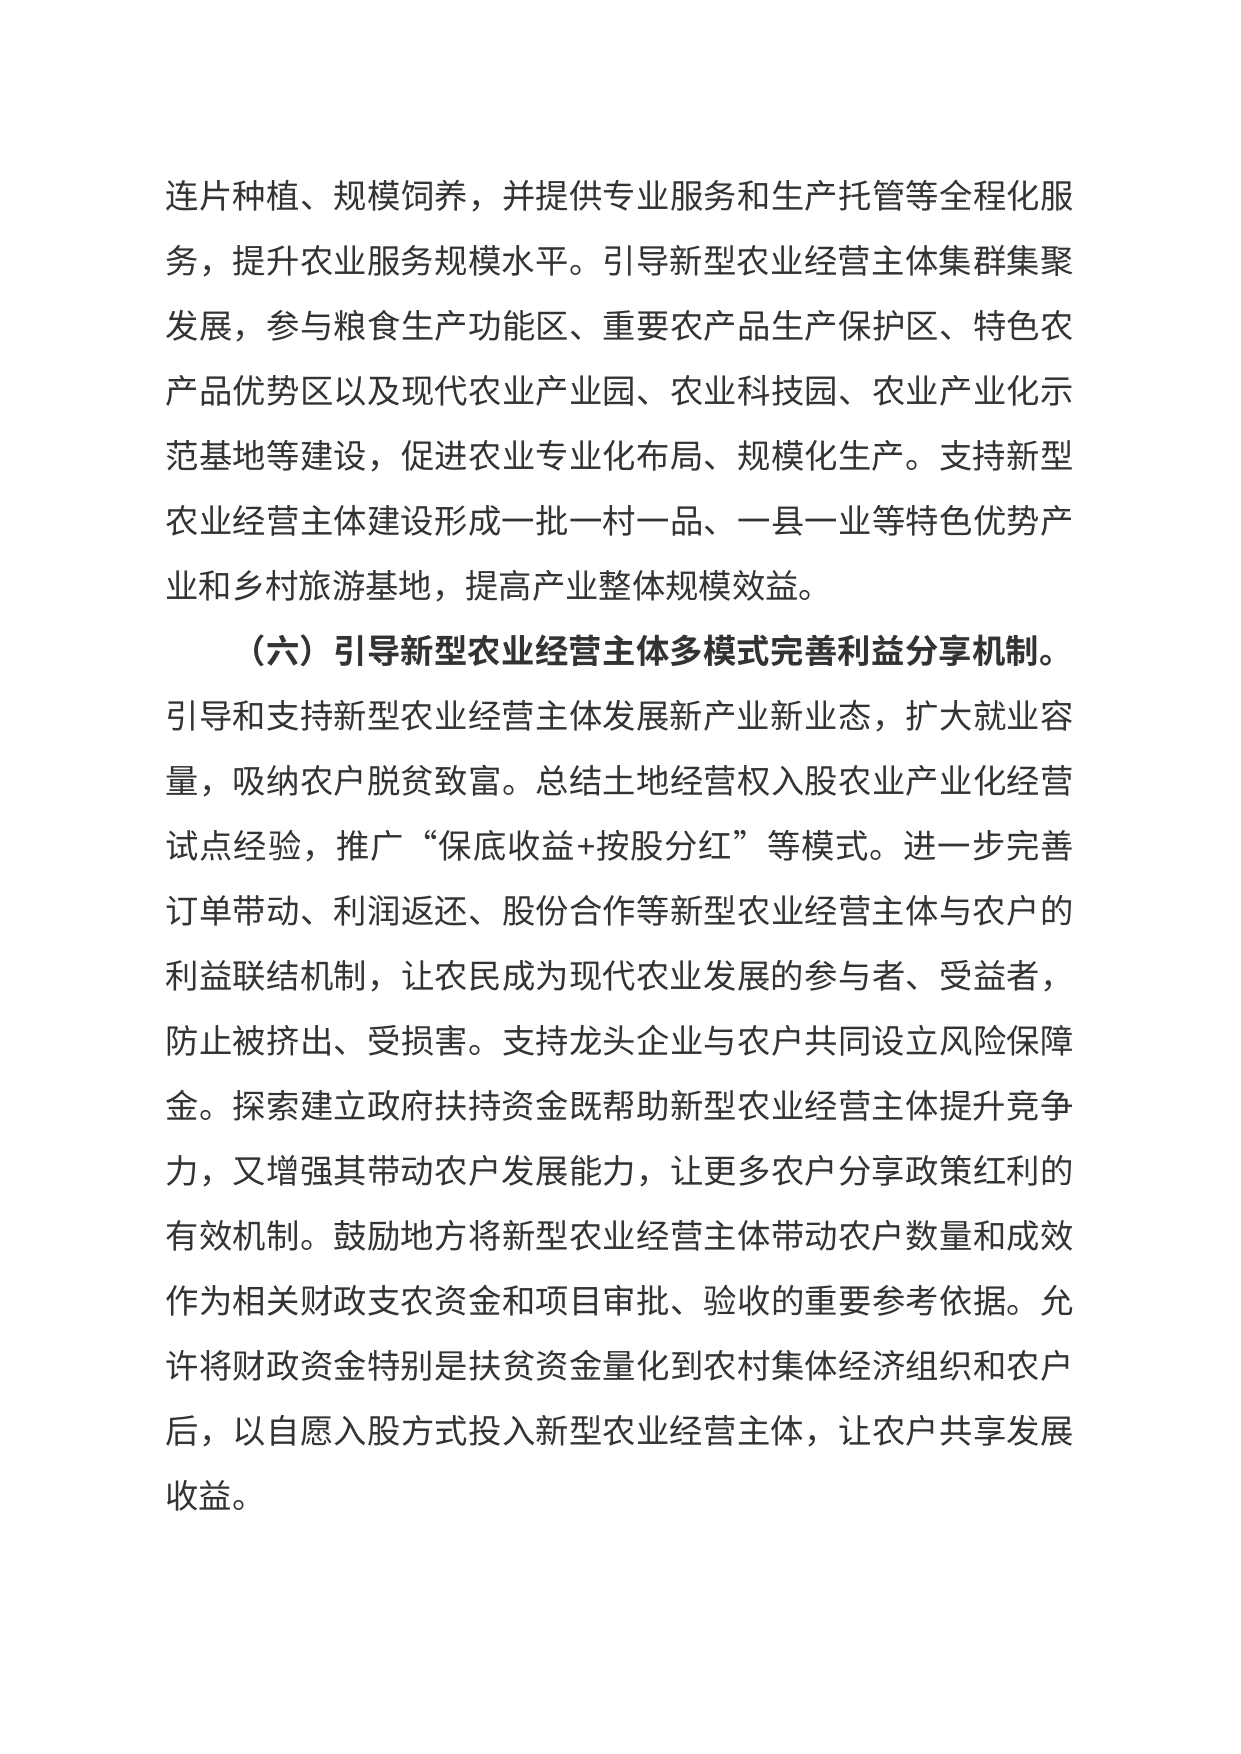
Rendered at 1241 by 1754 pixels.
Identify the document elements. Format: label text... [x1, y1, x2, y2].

text （六）引导新型农业经营主体多模式完善利益分享机制。引导和支持新型农业经营主体发展新产业新业态，扩大就业容量，吸纳农户脱贫致富。总结土地经营权入股农业产业化经营试点经验，推广“保底收益+按股分红”等模式。进一步完善订单带动、利润返还、股份合作等新型农业经营主体与农户的利益联结机制，让农民成为现代农业发展的参与者、受益者，防止被挤出、受损害。支持龙头企业与农户共同设立风险保障金。探索建立政府扶持资金既帮助新型农业经营主体提升竞争力，又增强其带动农户发展能力，让更多农户分享政策红利的有效机制。鼓励地方将新型农业经营主体带动农户数量和成效作为相关财政支农资金和项目审批、验收的重要参考依据。允许将财政资金特别是扶贫资金量化到农村集体经济组织和农户后，以自愿入股方式投入新型农业经营主体，让农户共享发展收益。 [165, 617, 1075, 1527]
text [165, 162, 1075, 617]
